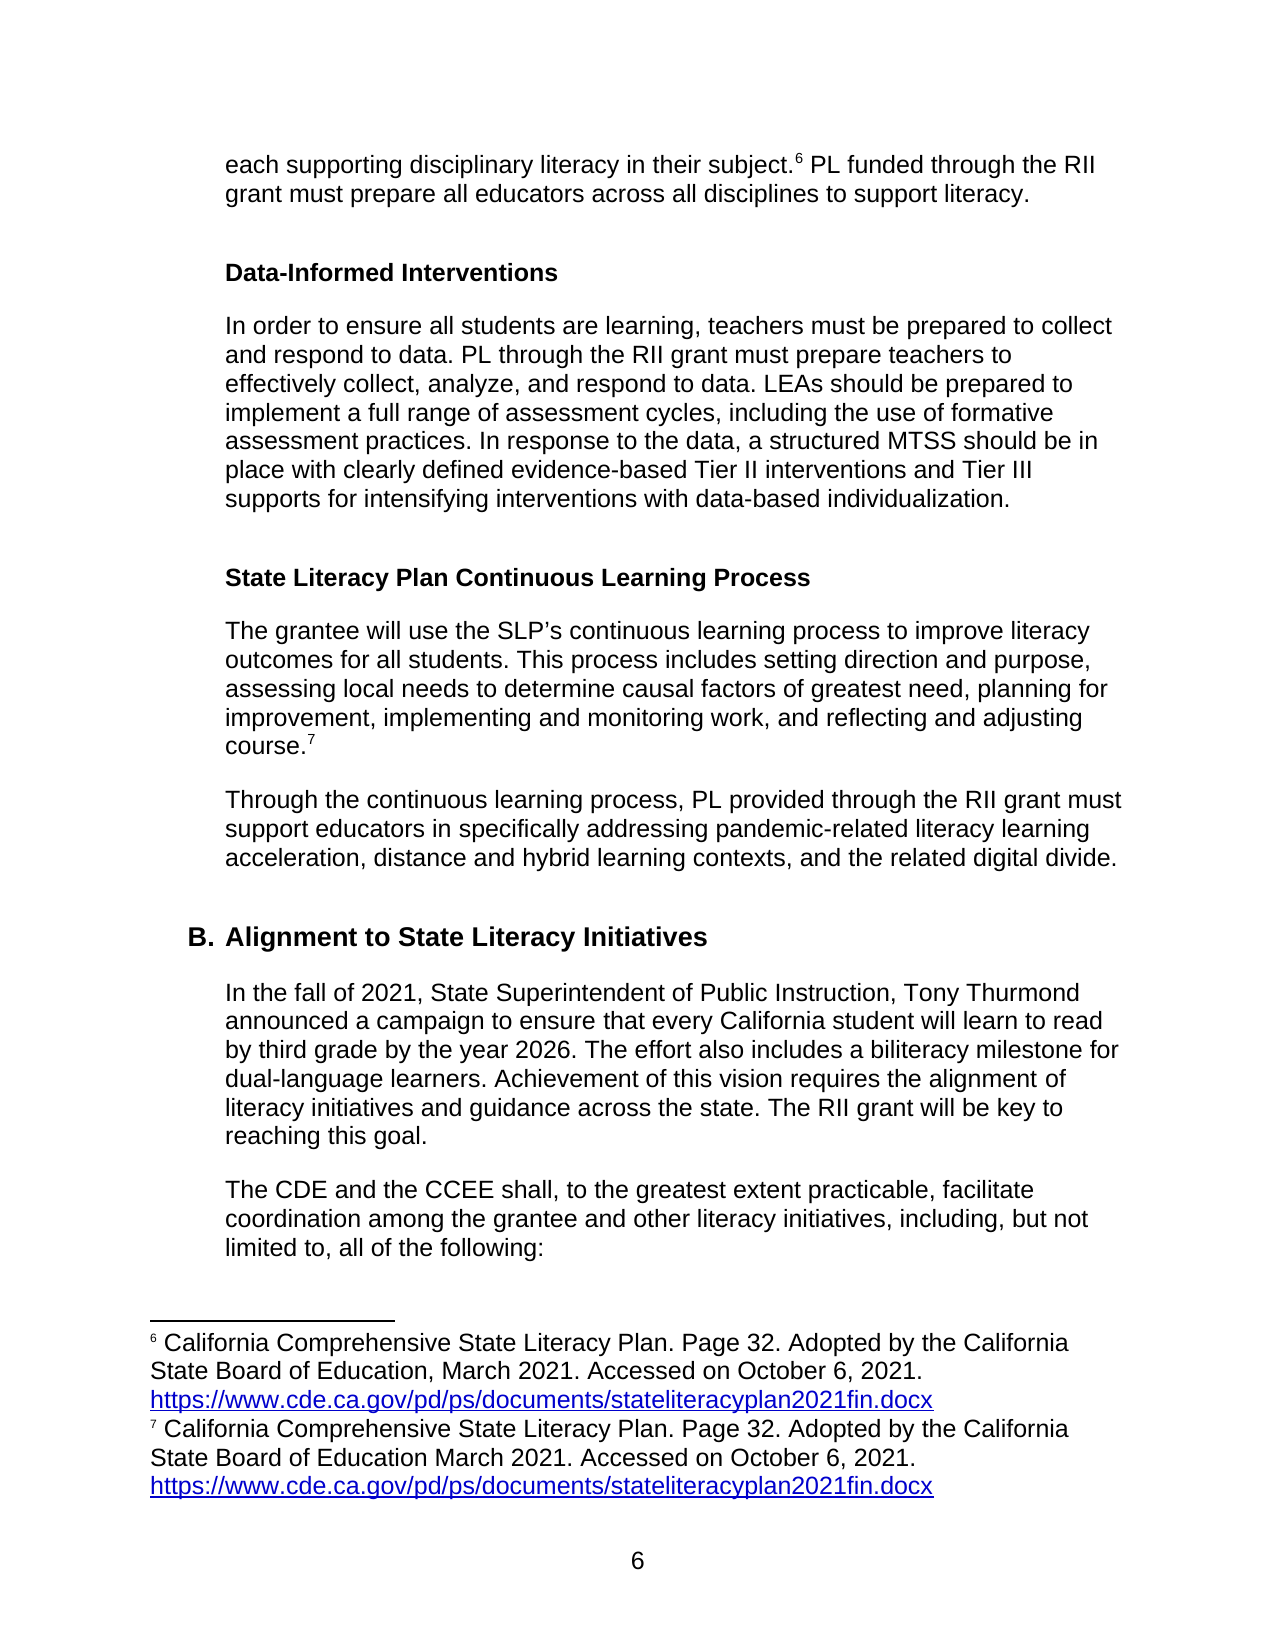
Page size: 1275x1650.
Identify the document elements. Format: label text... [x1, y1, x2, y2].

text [225, 150, 1125, 207]
subtitle Data-Informed Interventions [225, 257, 1125, 286]
text In the fall of 2021, State Superintendent of Public Instruction, Tony Thurmond announced a campaign to ensure that every California student will learn to read by third grade by the year 2026. The effort also includes a biliteracy milestone for dual-language learners. Achievement of this vision requires the alignment of literacy initiatives and guidance across the state. The RII grant will be key to reaching this goal. [225, 977, 1125, 1150]
text In order to ensure all students are learning, teachers must be prepared to collect and respond to data. PL through the RII grant must prepare teachers to effectively collect, analyze, and respond to data. LEAs should be prepared to implement a full range of assessment cycles, including the use of formative assessment practices. In response to the data, a structured MTSS should be in place with clearly defined evidence-based Tier II interventions and Tier III supports for intensifying interventions with data-based individualization. [225, 311, 1125, 512]
text The grantee will use the SLP’s continuous learning process to improve literacy outcomes for all students. This process includes setting direction and purpose, assessing local needs to determine causal factors of greatest need, planning for improvement, implementing and monitoring work, and reflecting and adjusting course. [225, 616, 1125, 760]
text Through the continuous learning process, PL provided through the RII grant must support educators in specifically addressing pandemic-related literacy learning acceleration, distance and hybrid learning contexts, and the related digital divide. [225, 785, 1125, 871]
subtitle State Literacy Plan Continuous Learning Process [225, 562, 1125, 591]
subtitle Alignment to State Literacy Initiatives [187, 921, 1125, 952]
text The CDE and the CCEE shall, to the greatest extent practicable, facilitate coordination among the grantee and other literacy initiatives, including, but not limited to, all of the following: [225, 1175, 1125, 1261]
